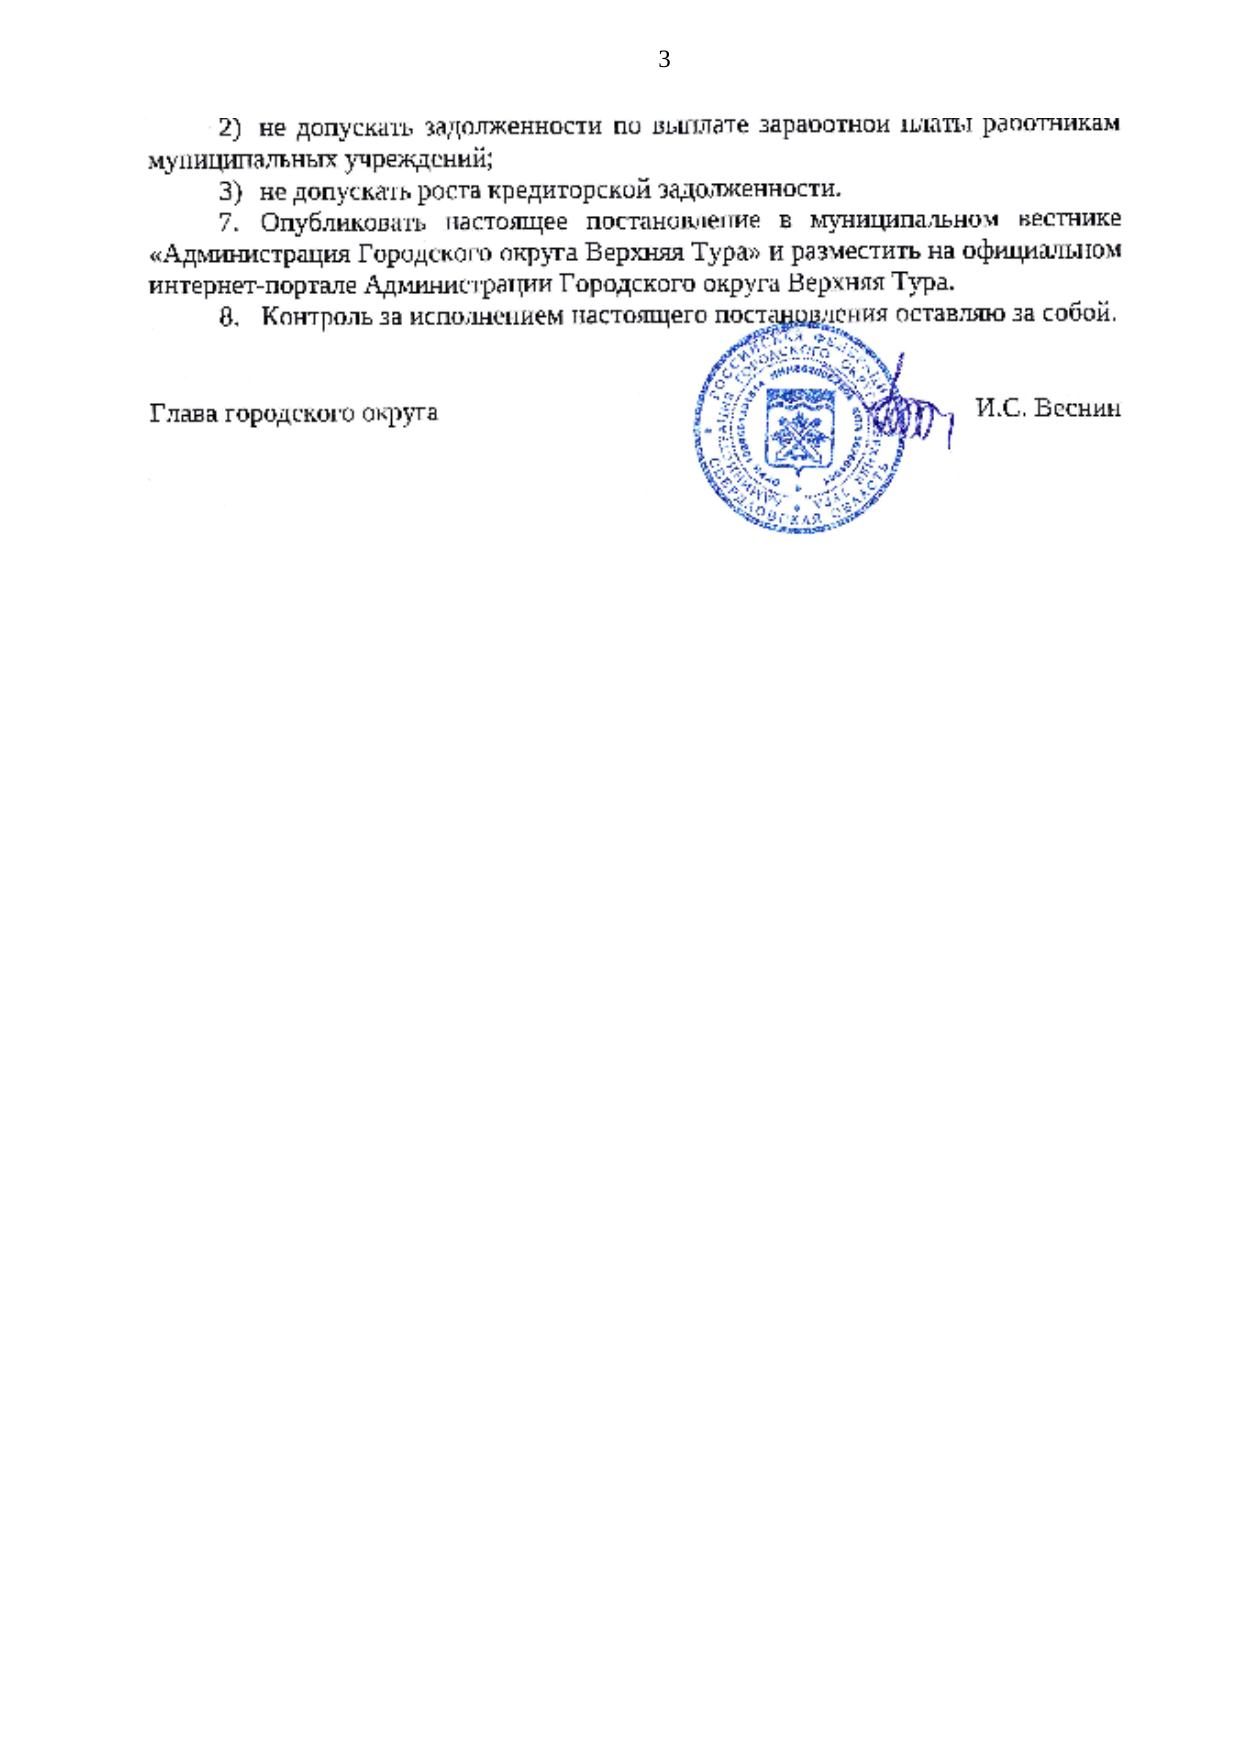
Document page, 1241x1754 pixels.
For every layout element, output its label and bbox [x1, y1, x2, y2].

picture [125, 118, 1144, 536]
